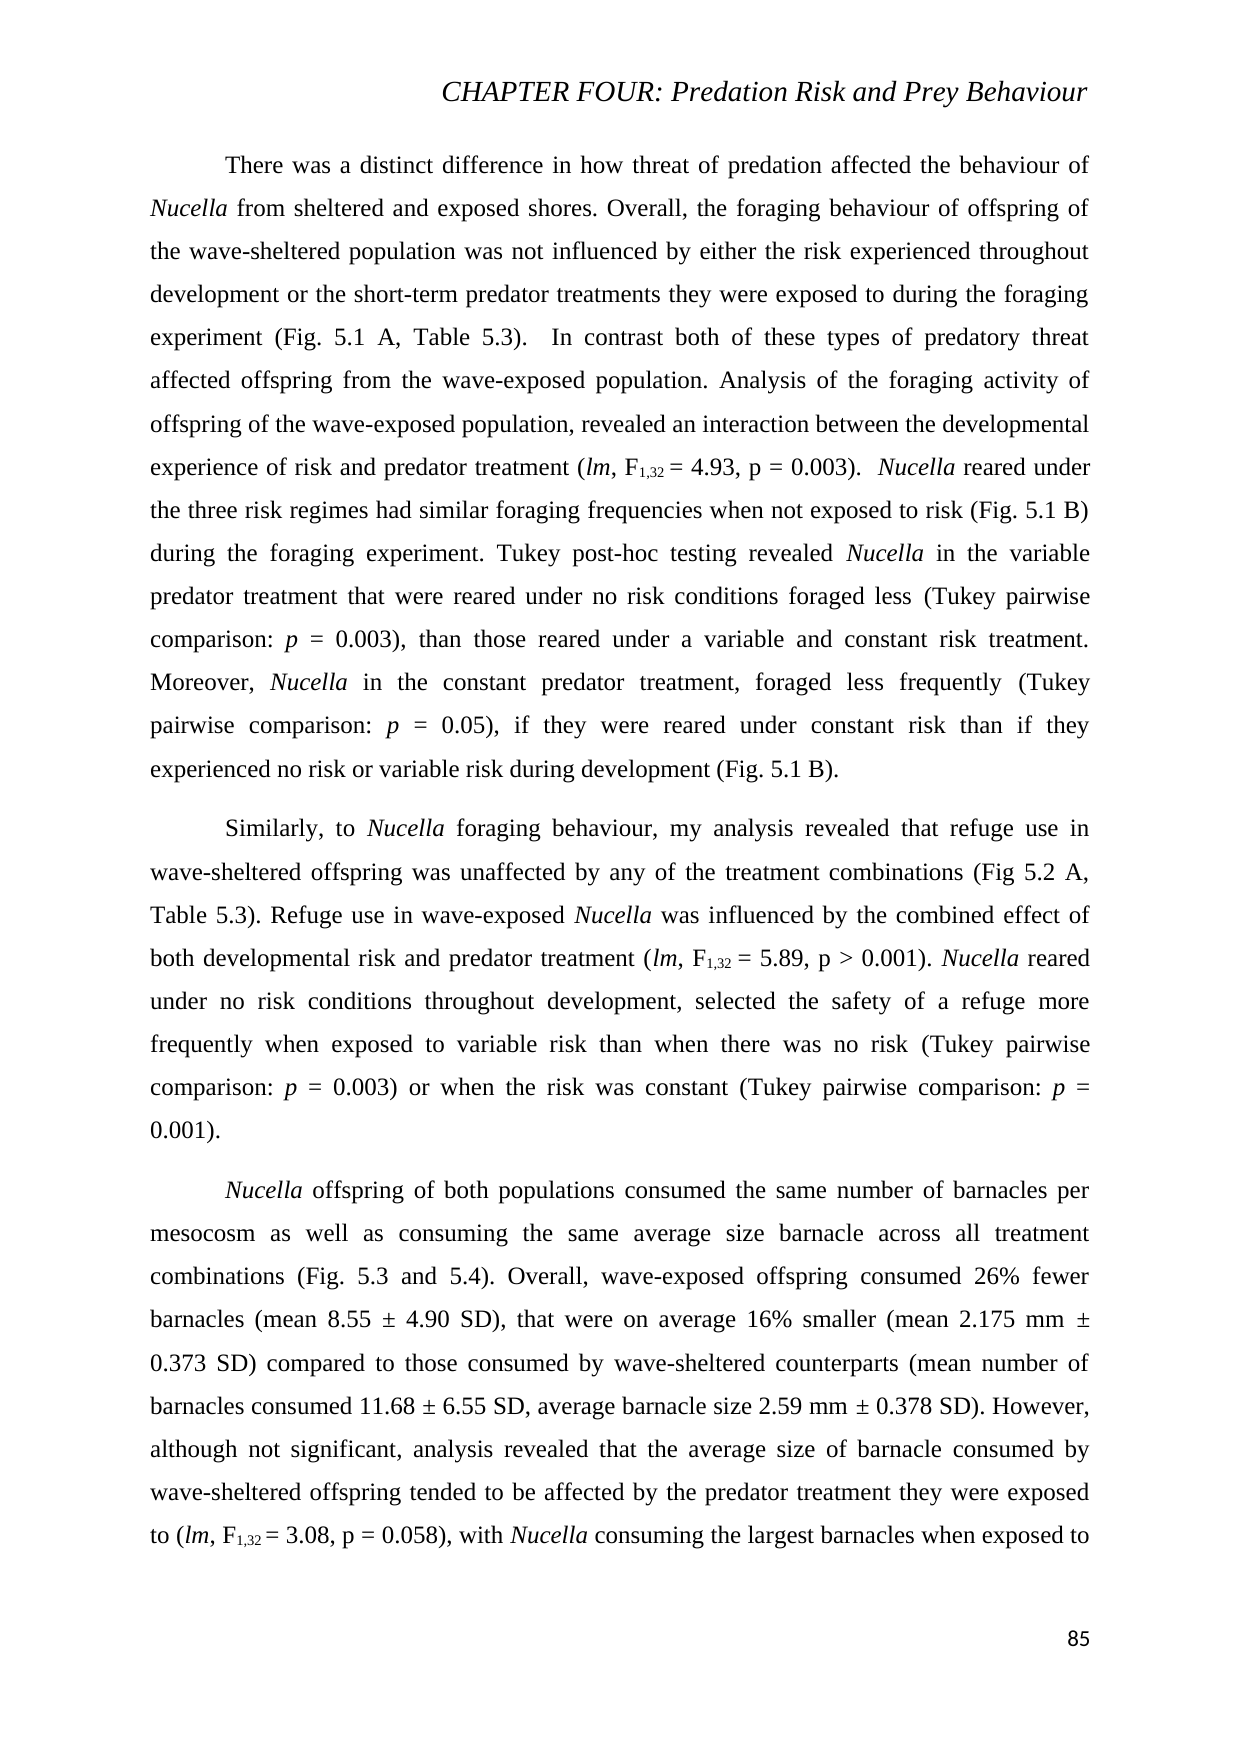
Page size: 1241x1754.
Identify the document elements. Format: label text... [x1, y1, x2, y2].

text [150, 1175, 1090, 1549]
text There was a distinct difference in how threat of predation affected the behaviour of Nucella from sheltered and exposed shores. Overall, the foraging behaviour of offspring of the wave-sheltered population was not influenced by either the risk experienced throughout development or the short-term predator treatments they were exposed to during the foraging experiment (Fig. 5.1 A, Table 5.3). In contrast both of these types of predatory threat affected offspring from the wave-exposed population. Analysis of the foraging activity of offspring of the wave-exposed population, revealed an interaction between the developmental experience of risk and predator treatment (lm, F1,32 = 4.93, p = 0.003). Nucella reared under the three risk regimes had similar foraging frequencies when not exposed to risk (Fig. 5.1 B) during the foraging experiment. Tukey post-hoc testing revealed Nucella in the variable predator treatment that were reared under no risk conditions foraged less (Tukey pairwise comparison: p = 0.003), than those reared under a variable and constant risk treatment. Moreover, Nucella in the constant predator treatment, foraged less frequently (Tukey pairwise comparison: p = 0.05), if they were reared under constant risk than if they experienced no risk or variable risk during development (Fig. 5.1 B). [150, 150, 1090, 782]
text Similarly, to Nucella foraging behaviour, my analysis revealed that refuge use in wave-sheltered offspring was unaffected by any of the treatment combinations (Fig 5.2 A, Table 5.3). Refuge use in wave-exposed Nucella was influenced by the combined effect of both developmental risk and predator treatment (lm, F1,32 = 5.89, p > 0.001). Nucella reared under no risk conditions throughout development, selected the safety of a refuge more frequently when exposed to variable risk than when there was no risk (Tukey pairwise comparison: p = 0.003) or when the risk was constant (Tukey pairwise comparison: p = 0.001). [150, 813, 1090, 1144]
